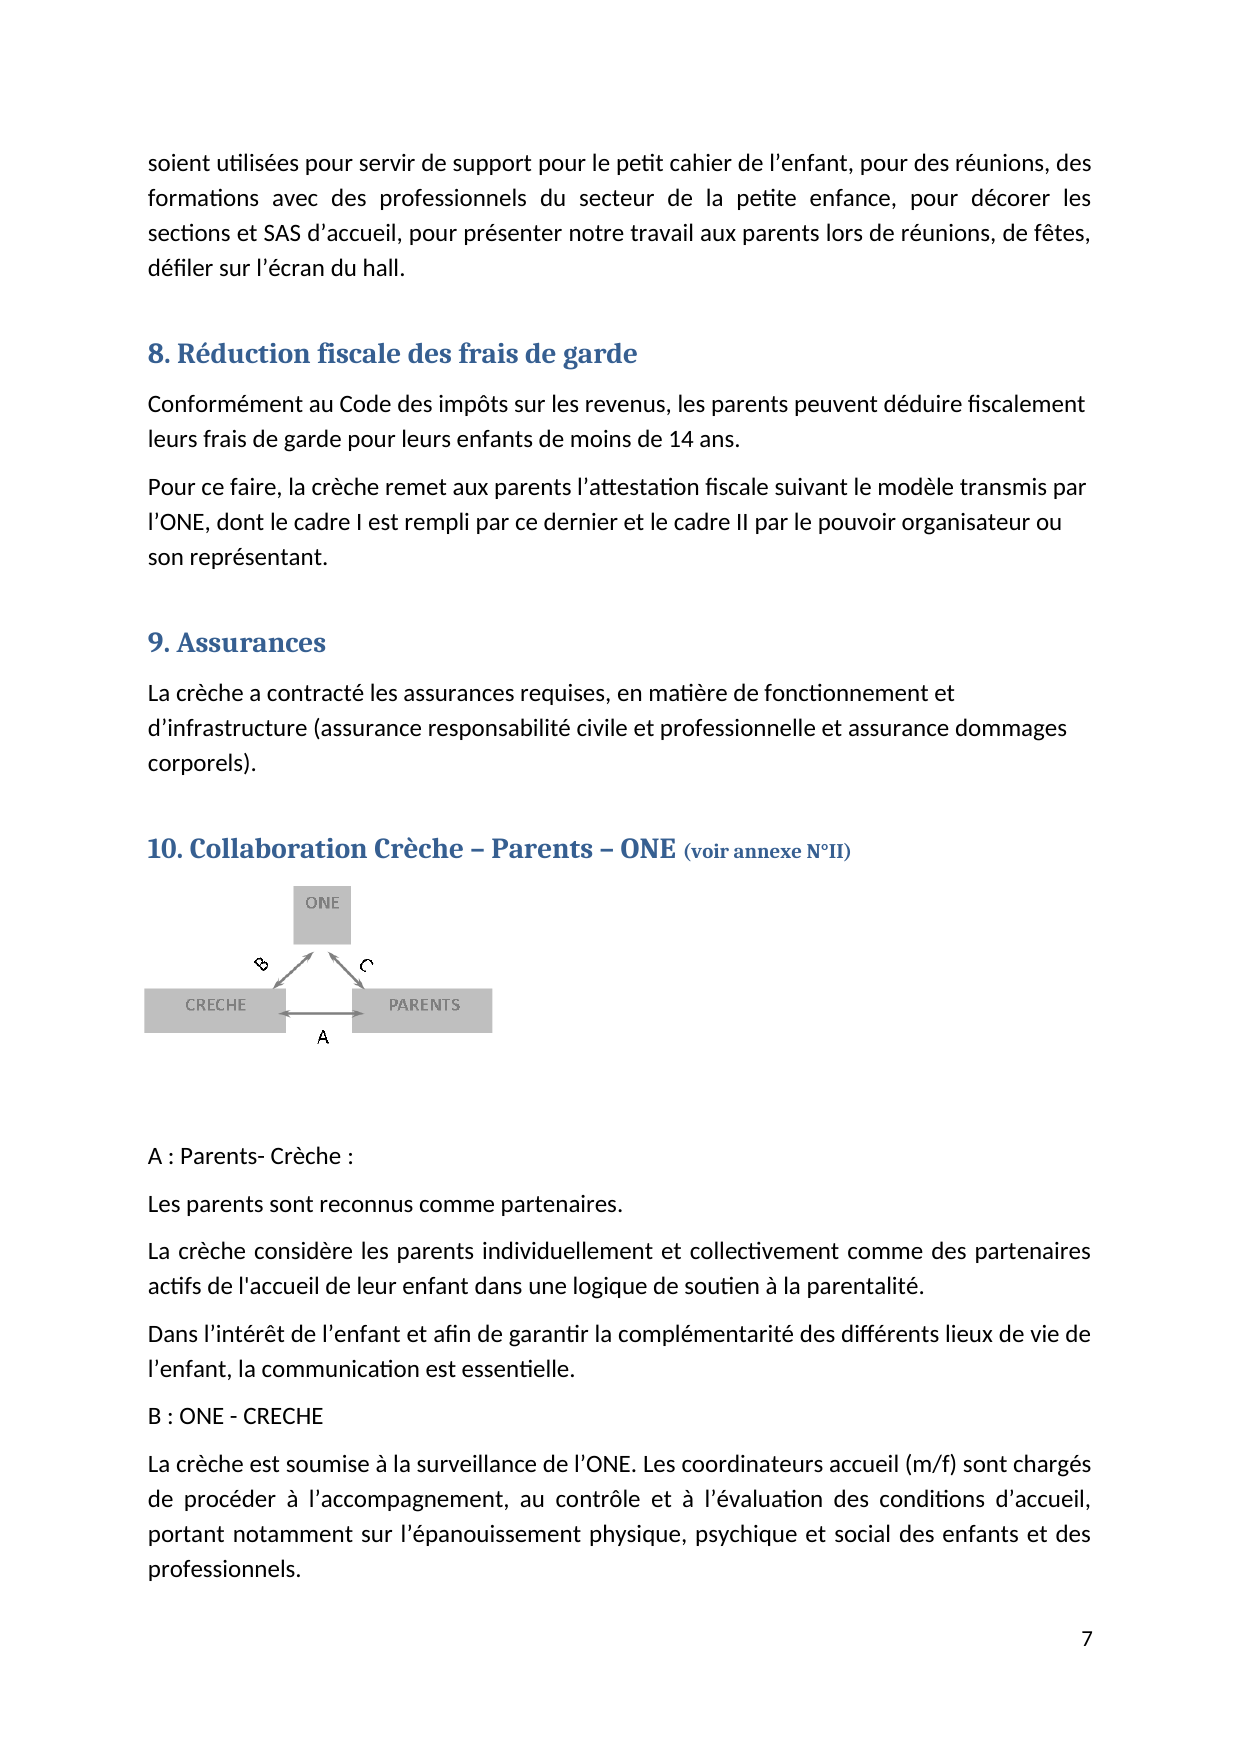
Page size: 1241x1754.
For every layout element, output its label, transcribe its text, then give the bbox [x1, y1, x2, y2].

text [148, 148, 1093, 283]
text Les parents sont reconnus comme partenaires. [148, 1188, 1093, 1218]
text La crèche a contracté les assurances requises, en matière de fonctionnement et d’infrastructure (assurance responsabilité civile et professionnelle et assurance dommages corporels). [148, 677, 1093, 778]
subtitle 8. Réduction fiscale des frais de garde [148, 338, 1093, 371]
text Dans l’intérêt de l’enfant et afin de garantir la complémentarité des différents lieux de vie de l’enfant, la communication est essentielle. [148, 1318, 1093, 1383]
text La crèche est soumise à la surveillance de l’ONE. Les coordinateurs accueil (m/f) sont chargés de procéder à l’accompagnement, au contrôle et à l’évaluation des conditions d’accueil, portant notamment sur l’épanouissement physique, psychique et social des enfants et des professionnels. [148, 1448, 1093, 1583]
subtitle 9. Assurances [148, 626, 1093, 660]
text A : Parents- Crèche : [148, 1140, 1093, 1171]
text B : ONE - CRECHE [148, 1400, 1093, 1431]
picture [144, 886, 493, 1066]
text Conformément au Code des impôts sur les revenus, les parents peuvent déduire fiscalement leurs frais de garde pour leurs enfants de moins de 14 ans. [148, 389, 1093, 454]
text La crèche considère les parents individuellement et collectivement comme des partenaires actifs de l'accueil de leur enfant dans une logique de soutien à la parentalité. [148, 1235, 1093, 1301]
text Pour ce faire, la crèche remet aux parents l’attestation fiscale suivant le modèle transmis par l’ONE, dont le cadre I est rempli par ce dernier et le cadre II par le pouvoir organisateur ou son représentant. [148, 471, 1093, 572]
subtitle 10. Collaboration Crèche – Parents – ONE (voir annexe N°II) [148, 832, 1093, 866]
